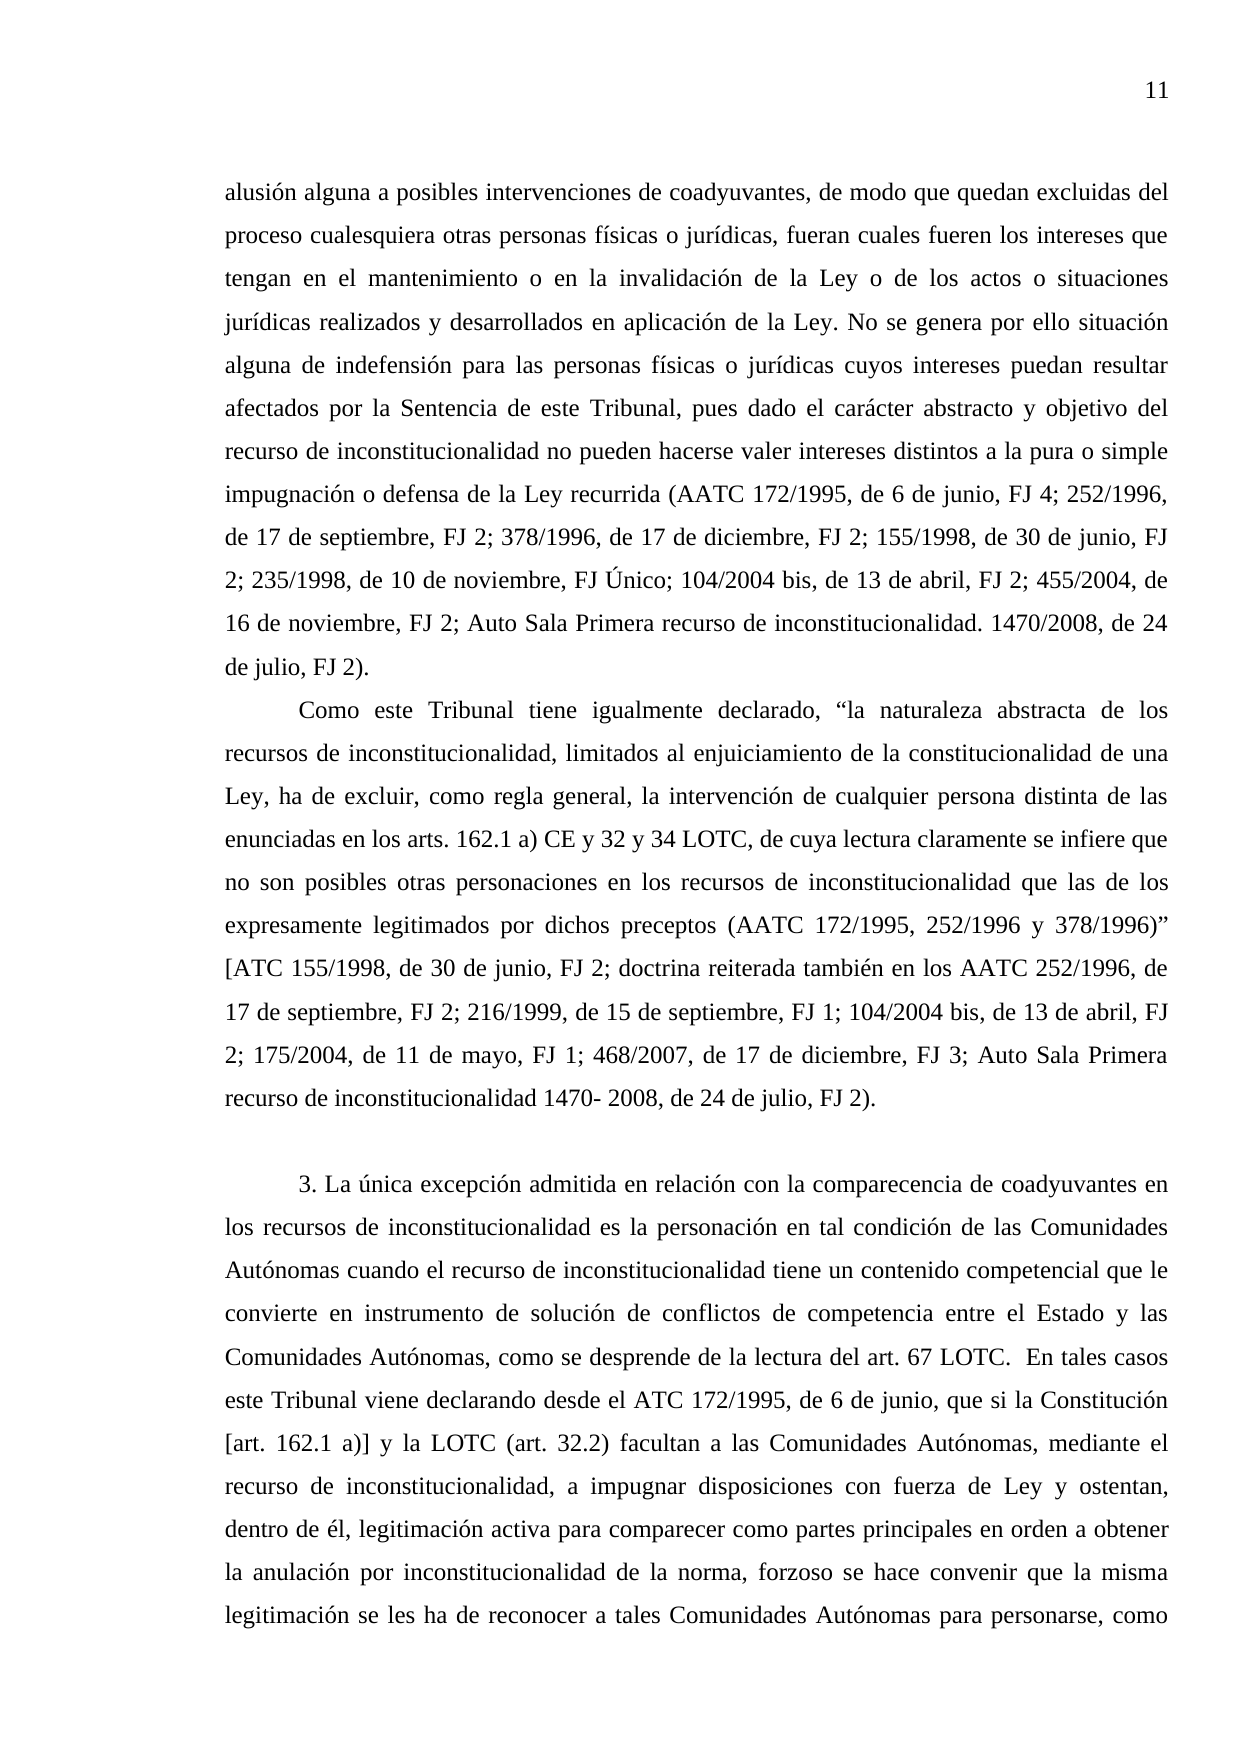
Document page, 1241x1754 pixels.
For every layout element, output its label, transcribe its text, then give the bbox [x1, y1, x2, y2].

text Como este Tribunal tiene igualmente declarado, “la naturaleza abstracta de los recursos de inconstitucionalidad, limitados al enjuiciamiento de la constitucionalidad de una Ley, ha de excluir, como regla general, la intervención de cualquier persona distinta de las enunciadas en los arts. 162.1 a) CE y 32 y 34 LOTC, de cuya lectura claramente se infiere que no son posibles otras personaciones en los recursos de inconstitucionalidad que las de los expresamente legitimados por dichos preceptos (AATC 172/1995, 252/1996 y 378/1996)” [ATC 155/1998, de 30 de junio, FJ 2; doctrina reiterada también en los AATC 252/1996, de 17 de septiembre, FJ 2; 216/1999, de 15 de septiembre, FJ 1; 104/2004 bis, de 13 de abril, FJ 2; 175/2004, de 11 de mayo, FJ 1; 468/2007, de 17 de diciembre, FJ 3; Auto Sala Primera recurso de inconstitucionalidad 1470- 2008, de 24 de julio, FJ 2). [224, 695, 1169, 1112]
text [224, 1169, 1169, 1629]
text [224, 177, 1169, 680]
